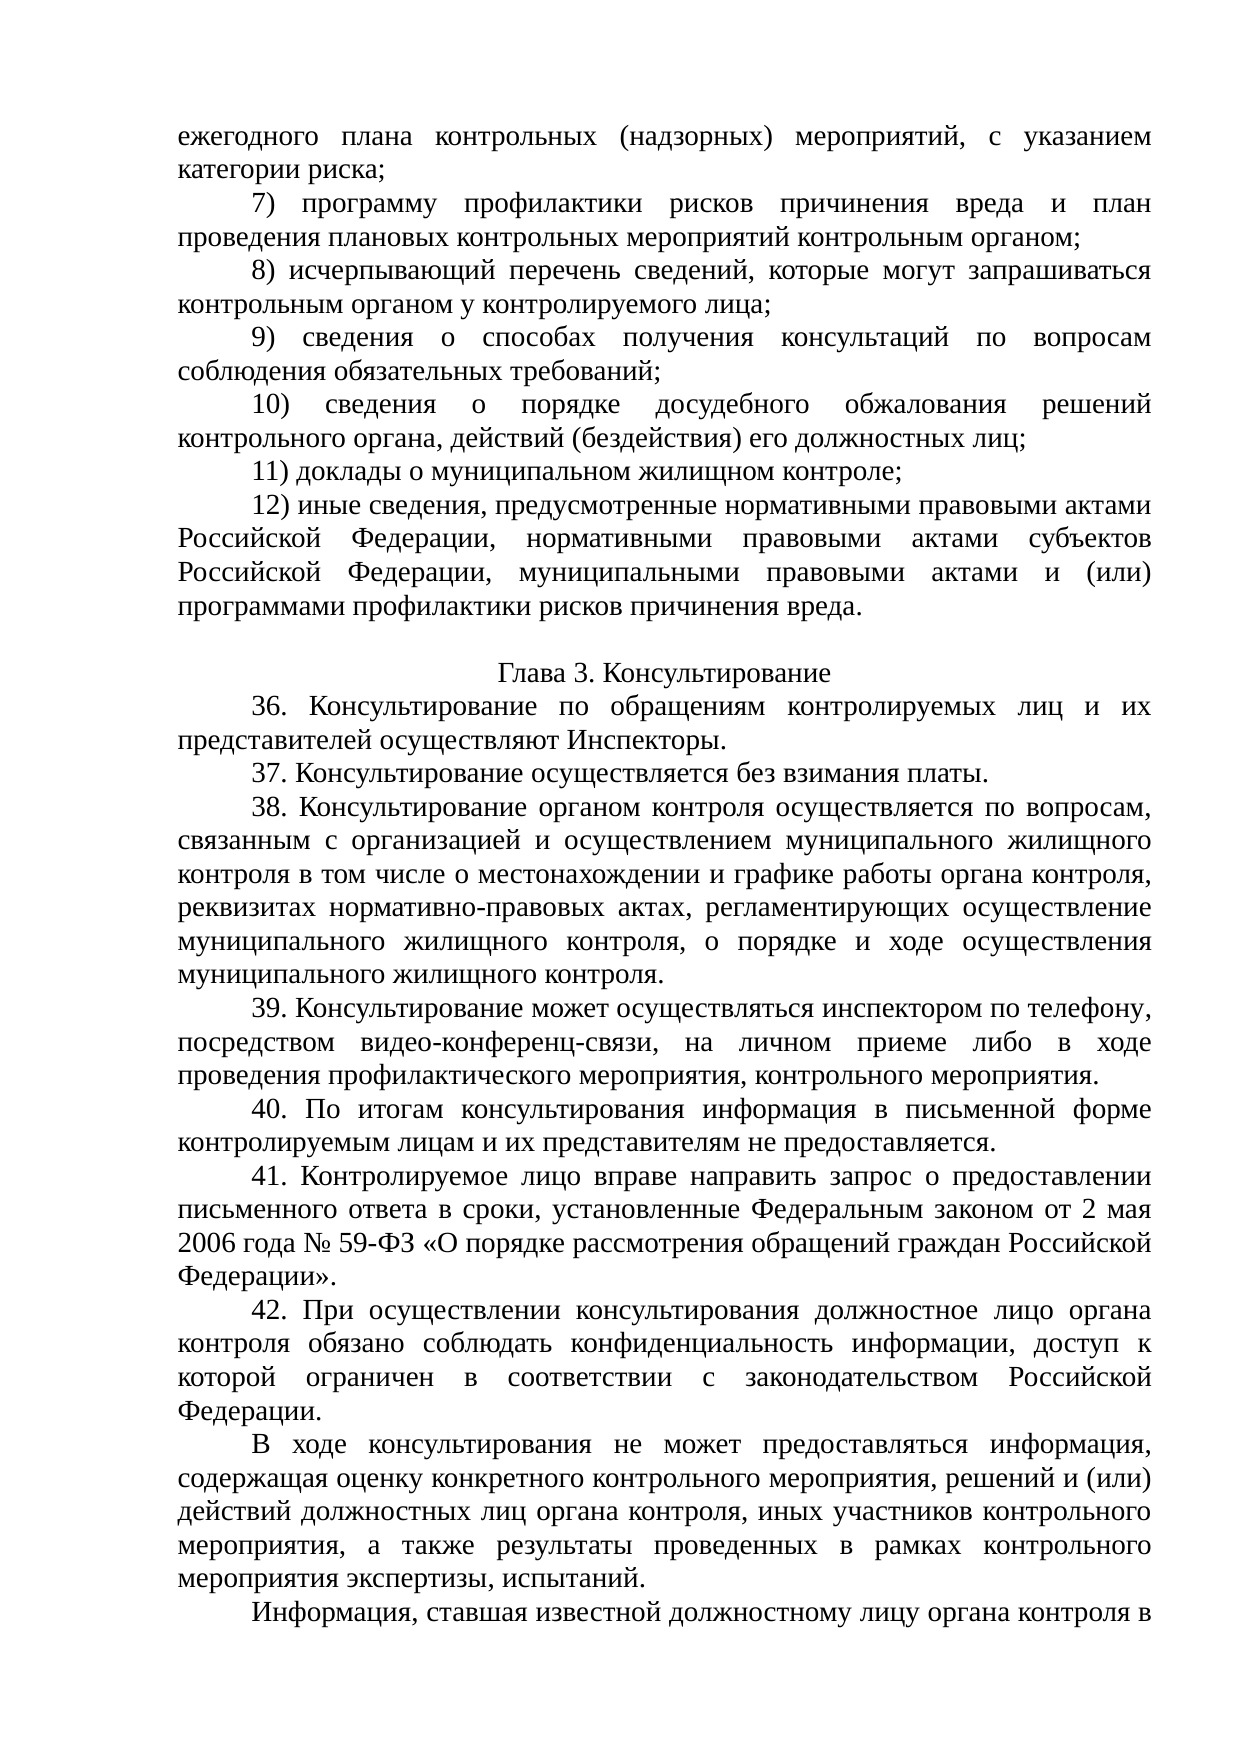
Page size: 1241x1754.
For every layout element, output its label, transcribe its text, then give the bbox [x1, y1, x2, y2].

text 12) иные сведения, предусмотренные нормативными правовыми актами Российской Федерации, нормативными правовыми актами субъектов Российской Федерации, муниципальными правовыми актами и (или) программами профилактики рисков причинения вреда. [177, 487, 1152, 621]
text 11) доклады о муниципальном жилищном контроле; [177, 453, 1152, 487]
text 10) сведения о порядке досудебного обжалования решений контрольного органа, действий (бездействия) его должностных лиц; [177, 386, 1152, 453]
text 42. При осуществлении консультирования должностное лицо органа контроля обязано соблюдать конфиденциальность информации, доступ к которой ограничен в соответствии с законодательством Российской Федерации. [177, 1292, 1152, 1426]
text 39. Консультирование может осуществляться инспектором по телефону, посредством видео-конференц-связи, на личном приеме либо в ходе проведения профилактического мероприятия, контрольного мероприятия. [177, 990, 1152, 1091]
text Глава 3. Консультирование [177, 655, 1152, 688]
text 41. Контролируемое лицо вправе направить запрос о предоставлении письменного ответа в сроки, установленные Федеральным законом от 2 мая 2006 года № 59-ФЗ «О порядке рассмотрения обращений граждан Российской Федерации». [177, 1158, 1152, 1292]
text 9) сведения о способах получения консультаций по вопросам соблюдения обязательных требований; [177, 319, 1152, 386]
text 40. По итогам консультирования информация в письменной форме контролируемым лицам и их представителям не предоставляется. [177, 1091, 1152, 1158]
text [177, 118, 1152, 185]
text 36. Консультирование по обращениям контролируемых лиц и их представителей осуществляют Инспекторы. [177, 688, 1152, 755]
text 8) исчерпывающий перечень сведений, которые могут запрашиваться контрольным органом у контролируемого лица; [177, 252, 1152, 319]
text 37. Консультирование осуществляется без взимания платы. [177, 755, 1152, 789]
text 38. Консультирование органом контроля осуществляется по вопросам, связанным с организацией и осуществлением муниципального жилищного контроля в том числе о местонахождении и графике работы органа контроля, реквизитах нормативно-правовых актах, регламентирующих осуществление муниципального жилищного контроля, о порядке и ходе осуществления муниципального жилищного контроля. [177, 789, 1152, 990]
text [177, 1594, 1152, 1627]
text 7) программу профилактики рисков причинения вреда и план проведения плановых контрольных мероприятий контрольным органом; [177, 185, 1152, 252]
text В ходе консультирования не может предоставляться информация, содержащая оценку конкретного контрольного мероприятия, решений и (или) действий должностных лиц органа контроля, иных участников контрольного мероприятия, а также результаты проведенных в рамках контрольного мероприятия экспертизы, испытаний. [177, 1426, 1152, 1594]
